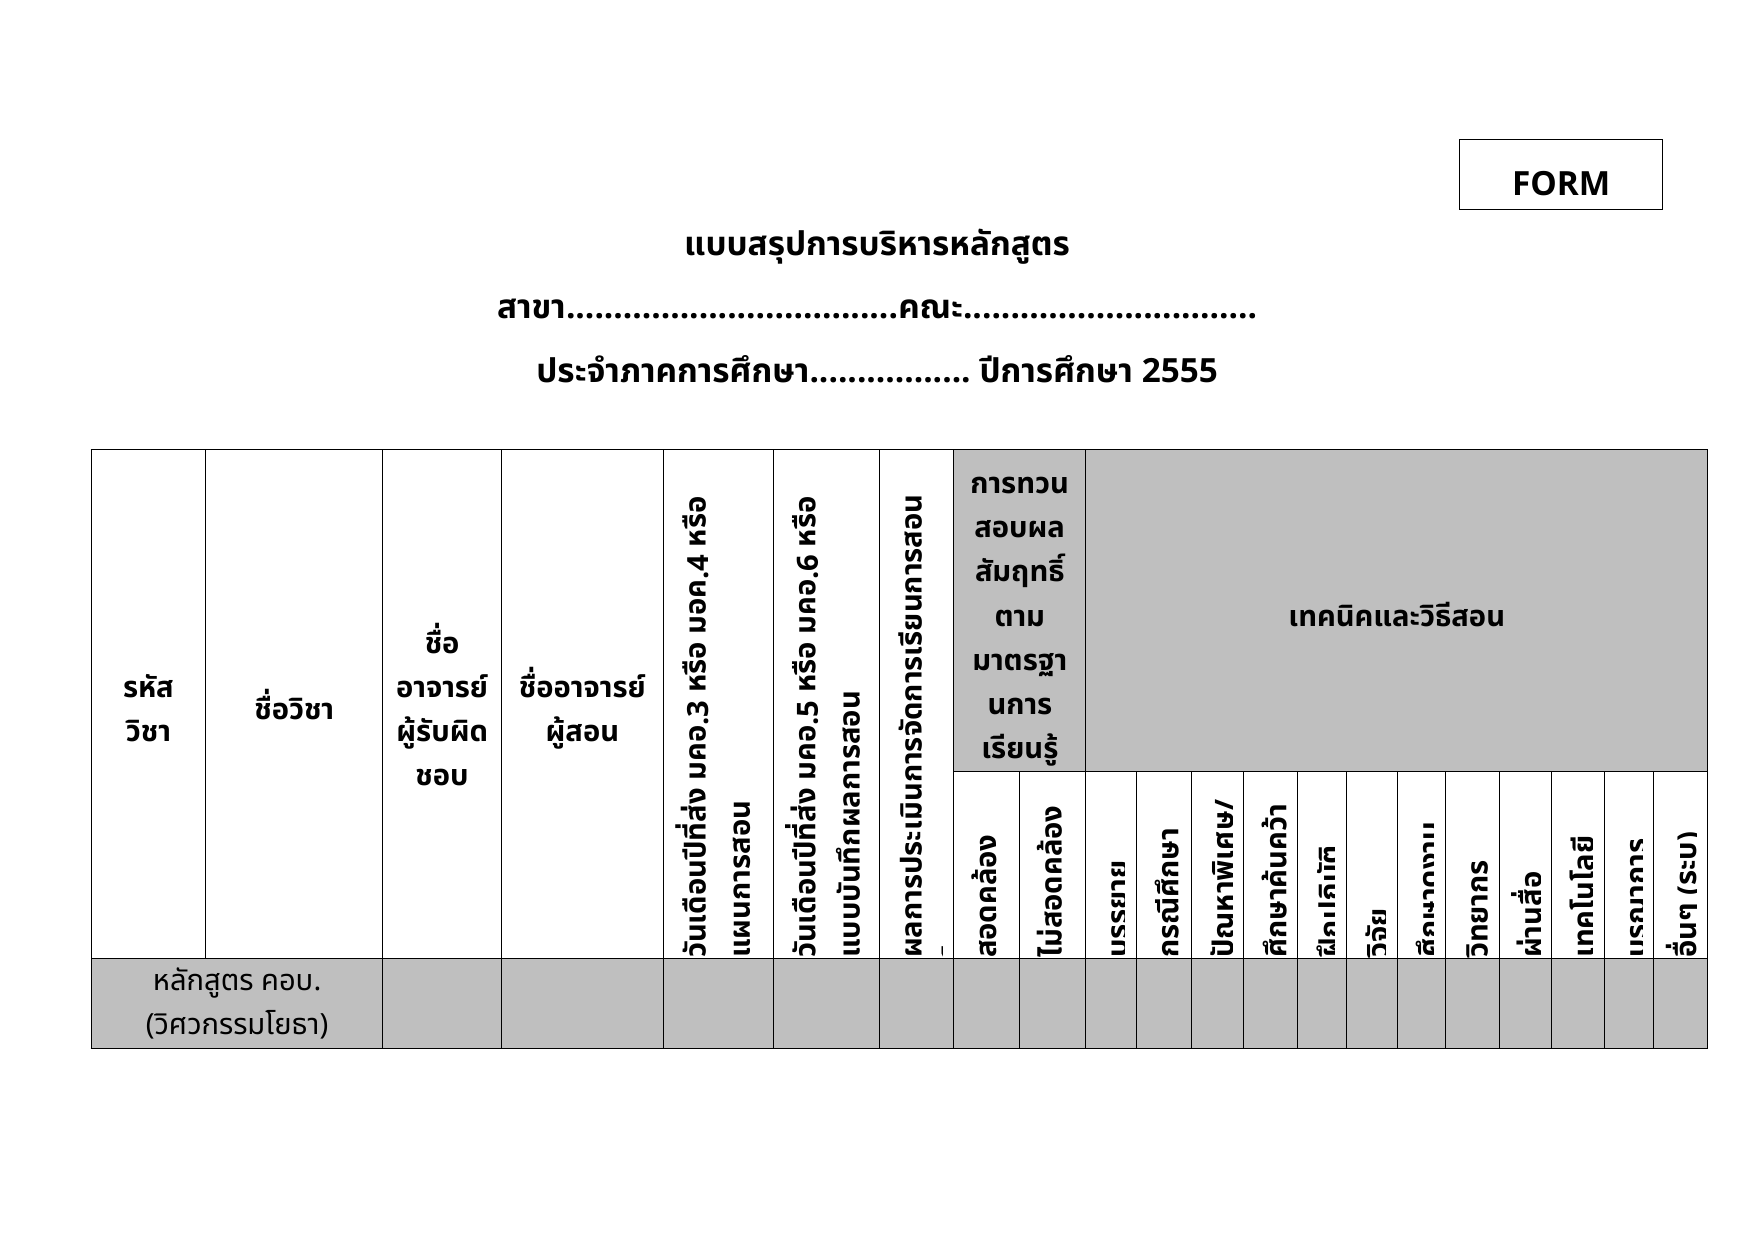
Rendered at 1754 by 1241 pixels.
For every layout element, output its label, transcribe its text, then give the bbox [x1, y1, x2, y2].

table_cell ศึกษาดูงาน [1398, 772, 1445, 958]
table_cell อื่นๆ (ระบุ) [1654, 772, 1707, 958]
table_cell [1244, 959, 1297, 1048]
table_header วันเดือนปีที่ส่ง มคอ.5 หรือ มคอ.6 หรือ แบบบันทึกผลการสอน [774, 450, 879, 958]
table_cell [880, 959, 953, 1048]
table_cell วิทยากรภายนอก [1446, 772, 1499, 958]
table_cell [1298, 959, 1346, 1048]
table_cell เทคโนโลยีสารสนเทศ [1552, 772, 1604, 958]
text ประจำภาคการศึกษา................. ปีการศึกษา 2555 [150, 346, 1604, 397]
table_cell ปัญหาพิเศษ/โครงงาน [1192, 772, 1243, 958]
table_cell [1137, 959, 1191, 1048]
table_cell [1398, 959, 1445, 1048]
table_header ชื่ออาจารย์ผู้สอน [502, 450, 663, 958]
table_cell ไม่สอดคล้อง [1020, 772, 1085, 958]
table_header การทวนสอบผลสัมฤทธิ์ตามมาตรฐานการเรียนรู้ [954, 450, 1085, 771]
table_cell [1086, 959, 1136, 1048]
table_cell [1192, 959, 1243, 1048]
table_cell หลักสูตร คอบ.(วิศวกรรมโยธา) [92, 959, 382, 1048]
table_header ชื่อวิชา [206, 450, 382, 958]
table_header เทคนิคและวิธีสอน [1086, 450, 1707, 771]
table_cell [1446, 959, 1499, 1048]
table_header วันเดือนปีที่ส่ง มคอ.3 หรือ มอค.4 หรือ แผนการสอน [664, 450, 773, 958]
text แบบสรุปการบริหารหลักสูตร [150, 220, 1604, 271]
table_cell วิจัย [1347, 772, 1397, 958]
table_header ชื่ออาจารย์ผู้รับผิดชอบ [383, 450, 501, 958]
table_cell ฝึกปฏิบัติ [1298, 772, 1346, 958]
table_cell บูรณาการ [1605, 772, 1653, 958]
table_header รหัสวิชา [92, 450, 205, 958]
table_header ผลการประเมินการจัดการเรียนการสอนโดย นักศึกษา [880, 450, 953, 958]
table_cell [664, 959, 773, 1048]
table_cell [1347, 959, 1397, 1048]
table_cell [774, 959, 879, 1048]
table_cell สอดคล้อง [954, 772, 1019, 958]
table_cell [1020, 959, 1085, 1048]
table_cell [1605, 959, 1653, 1048]
table_cell [1552, 959, 1604, 1048]
table_cell [954, 959, 1019, 1048]
table_cell ผ่านสื่อ Online [1500, 772, 1551, 958]
text สาขา...................................คณะ............................... [150, 283, 1604, 334]
table_cell บรรยาย [1086, 772, 1136, 958]
table_cell [1500, 959, 1551, 1048]
table_cell ศึกษาค้นคว้าด้วยตัวเอง [1244, 772, 1297, 958]
table_cell [502, 959, 663, 1048]
table_cell [1654, 959, 1707, 1048]
table_cell กรณีศึกษา [1137, 772, 1191, 958]
table_cell [383, 959, 501, 1048]
